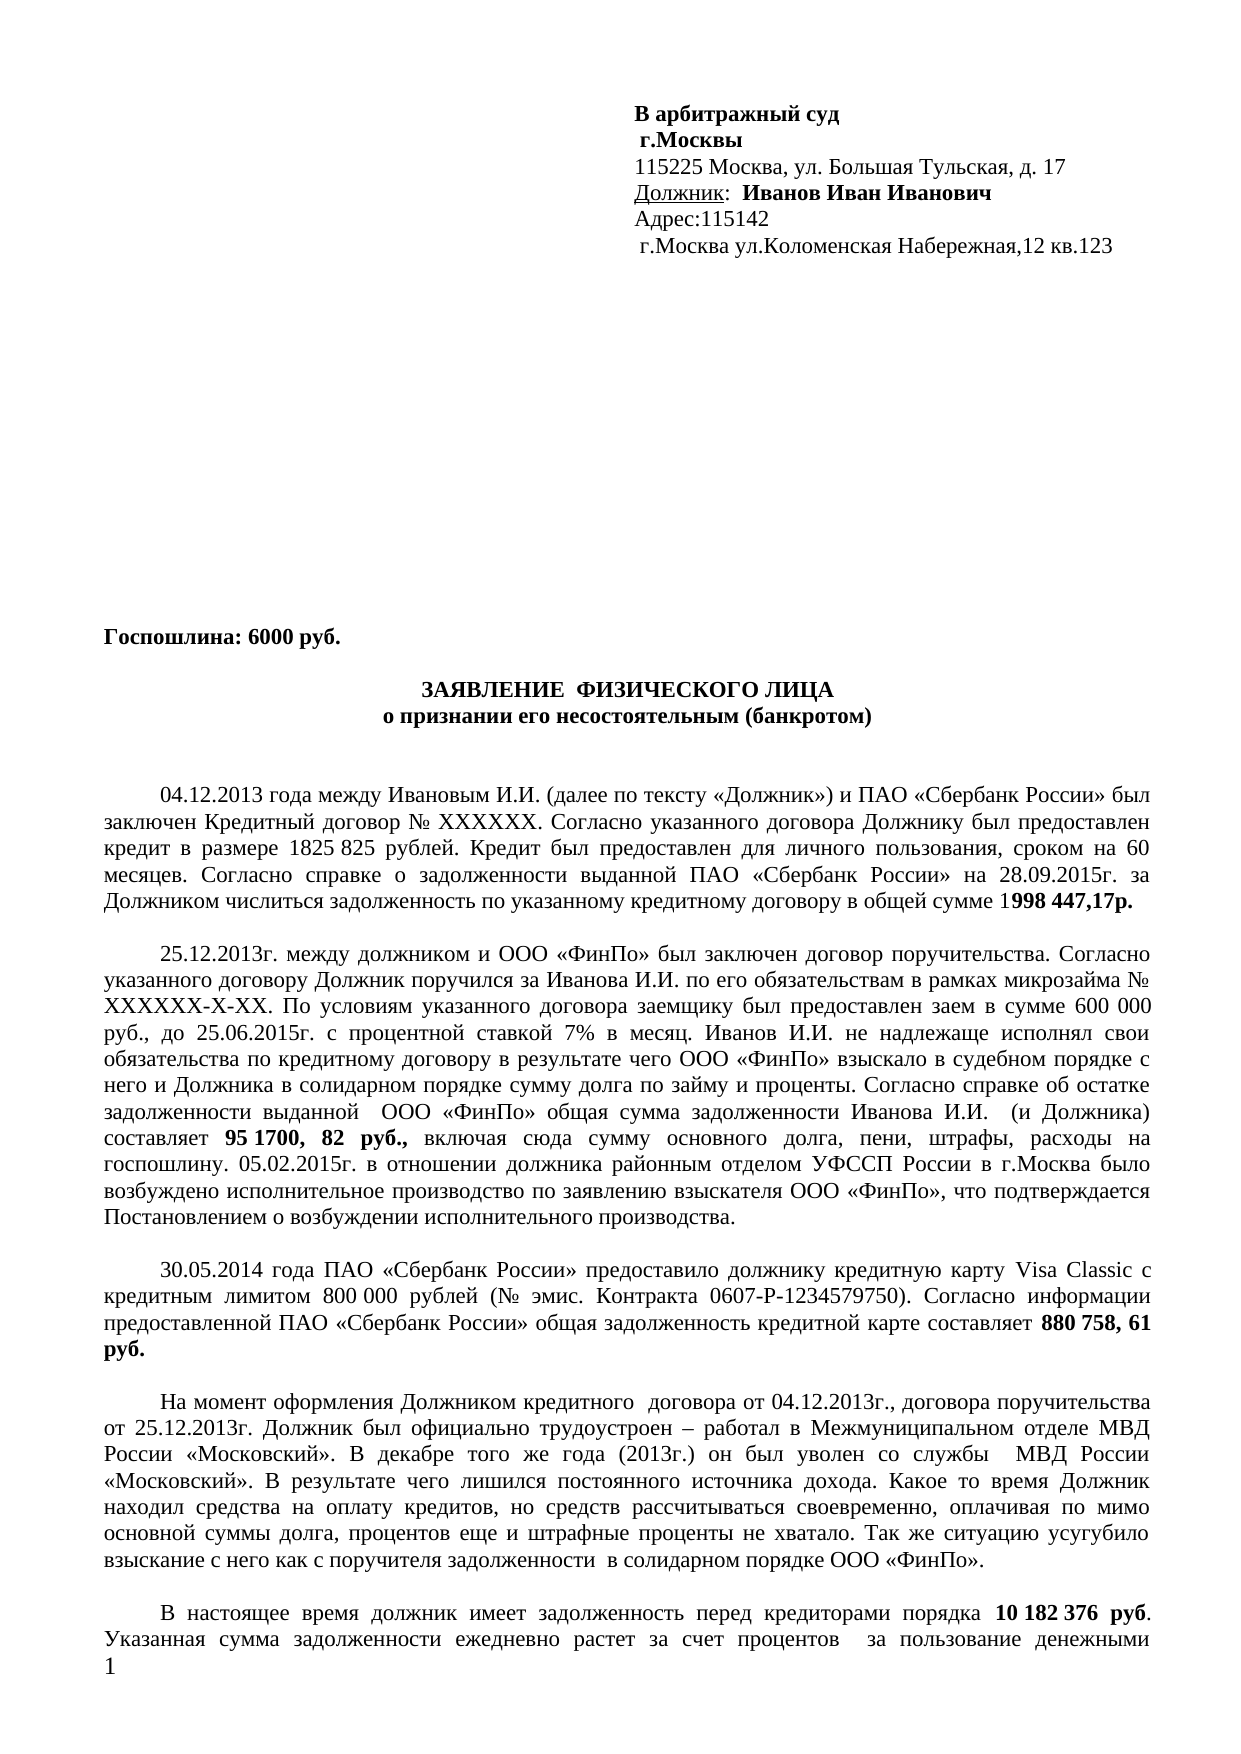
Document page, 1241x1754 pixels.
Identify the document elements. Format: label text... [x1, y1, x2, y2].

subtitle ЗАЯВЛЕНИЕ ФИЗИЧЕСКОГО ЛИЦА [103, 676, 1152, 702]
text 25.12.2013г. между должником и ООО «ФинПо» был заключен договор поручительства. Согласно указанного договору Должник поручился за Иванова И.И. по его обязательствам в рамках микрозайма № ХХХХХХ-Х-ХХ. По условиям указанного договора заемщику был предоставлен заем в сумме 600 000 руб., до 25.06.2015г. с процентной ставкой 7% в месяц. Иванов И.И. не надлежаще исполнял свои обязательства по кредитному договору в результате чего ООО «ФинПо» взыскало в судебном порядке с него и Должника в солидарном порядке сумму долга по займу и проценты. Согласно справке об остатке задолженности выданной ООО «ФинПо» общая сумма задолженности Иванова И.И. (и Должника) составляет 95 1700, 82 руб., включая сюда сумму основного долга, пени, штрафы, расходы на госпошлину. 05.02.2015г. в отношении должника районным отделом УФССП России в г.Москва было возбуждено исполнительное производство по заявлению взыскателя ООО «ФинПо», что подтверждается Постановлением о возбуждении исполнительного производства. [103, 940, 1152, 1229]
text 30.05.2014 года ПАО «Сбербанк России» предоставило должнику кредитную карту Visa Classic с кредитным лимитом 800 000 рублей (№ эмис. Контракта 0607-Р-1234579750). Согласно информации предоставленной ПАО «Сбербанк России» общая задолженность кредитной карте составляет 880 758, 61 руб. [103, 1256, 1152, 1361]
text о признании его несостоятельным (банкротом) [103, 702, 1152, 729]
text На момент оформления Должником кредитного договора от 04.12.2013г., договора поручительства от 25.12.2013г. Должник был официально трудоустроен – работал в Межмуниципальном отделе МВД России «Московский». В декабре того же года (2013г.) он был уволен со службы МВД России «Московский». В результате чего лишился постоянного источника дохода. Какое то время Должник находил средства на оплату кредитов, но средств рассчитываться своевременно, оплачивая по мимо основной суммы долга, процентов еще и штрафные проценты не хватало. Так же ситуацию усугубило взыскание с него как с поручителя задолженности в солидарном порядке ООО «ФинПо». [103, 1388, 1152, 1572]
text 04.12.2013 года между Ивановым И.И. (далее по тексту «Должник») и ПАО «Сбербанк России» был заключен Кредитный договор № ХХХХХХ. Согласно указанного договора Должнику был предоставлен кредит в размере 1825 825 рублей. Кредит был предоставлен для личного пользования, сроком на 60 месяцев. Согласно справке о задолженности выданной ПАО «Сбербанк России» на 28.09.2015г. за Должником числиться задолженность по указанному кредитному договору в общей сумме 1998 447,17р. [103, 782, 1152, 913]
subtitle Госпошлина: 6000 руб. [103, 623, 1152, 650]
